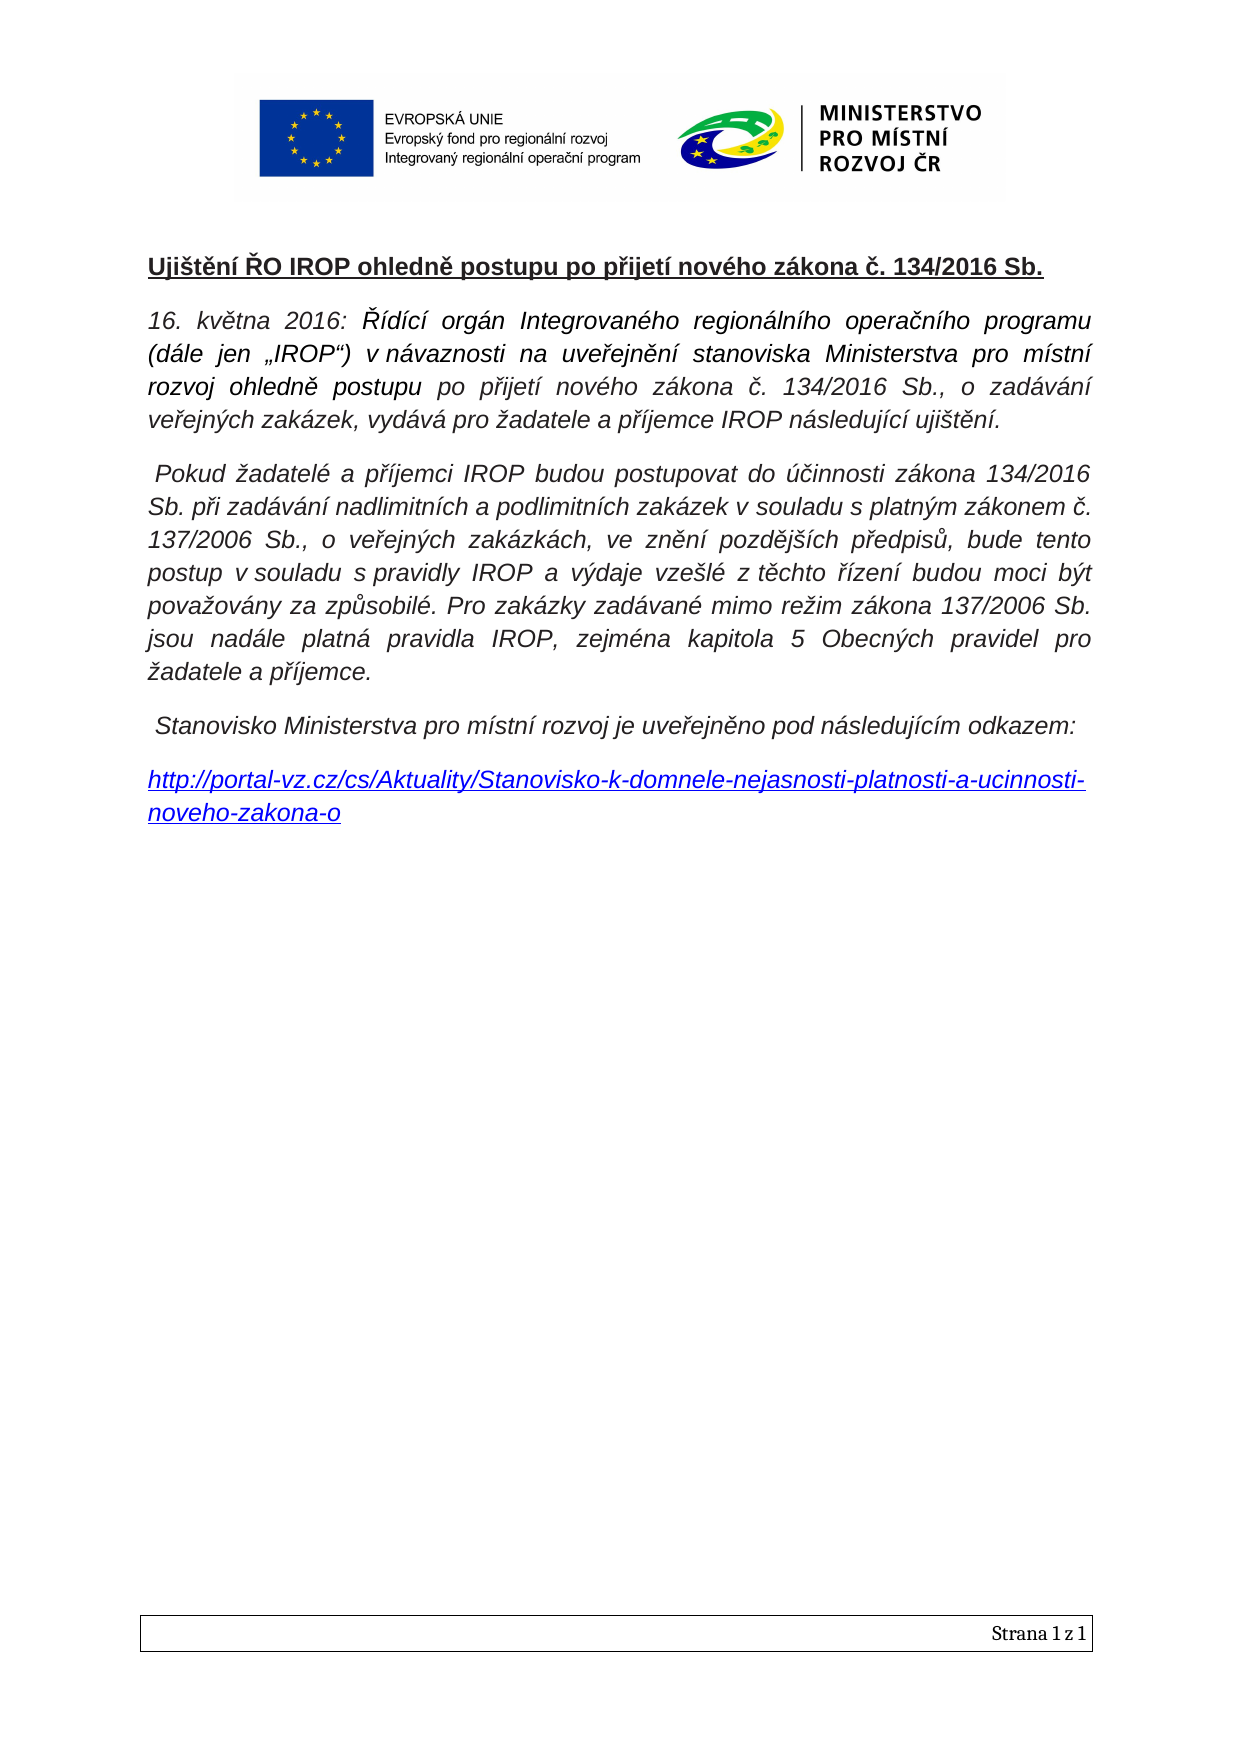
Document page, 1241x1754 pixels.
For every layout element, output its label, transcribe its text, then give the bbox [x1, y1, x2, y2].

text 16. května 2016: Řídící orgán Integrovaného regionálního operačního programu (dále jen „IROP“) v návaznosti na uveřejnění stanoviska Ministerstva pro místní rozvoj ohledně postupu po přijetí nového zákona č. 134/2016 Sb., o zadávání veřejných zakázek, vydává pro žadatele a příjemce IROP následující ujištění. [148, 306, 1093, 434]
text Stanovisko Ministerstva pro místní rozvoj je uveřejněno pod následujícím odkazem: [148, 711, 1093, 740]
text Pokud žadatelé a příjemci IROP budou postupovat do účinnosti zákona 134/2016 Sb. při zadávání nadlimitních a podlimitních zakázek v souladu s platným zákonem č. 137/2006 Sb., o veřejných zakázkách, ve znění pozdějších předpisů, bude tento postup v souladu s pravidly IROP a výdaje vzešlé z těchto řízení budou moci být považovány za způsobilé. Pro zakázky zadávané mimo režim zákona 137/2006 Sb. jsou nadále platná pravidla IROP, zejména kapitola 5 Obecných pravidel pro žadatele a příjemce. [148, 459, 1093, 686]
text http://portal-vz.cz/cs/Aktuality/Stanovisko-k-domnele-nejasnosti-platnosti-a-ucinnosti-noveho-zakona-o [148, 765, 1093, 827]
picture [234, 73, 1006, 202]
text Ujištění ŘO IROP ohledně postupu po přijetí nového zákona č. 134/2016 Sb. [148, 252, 1093, 281]
